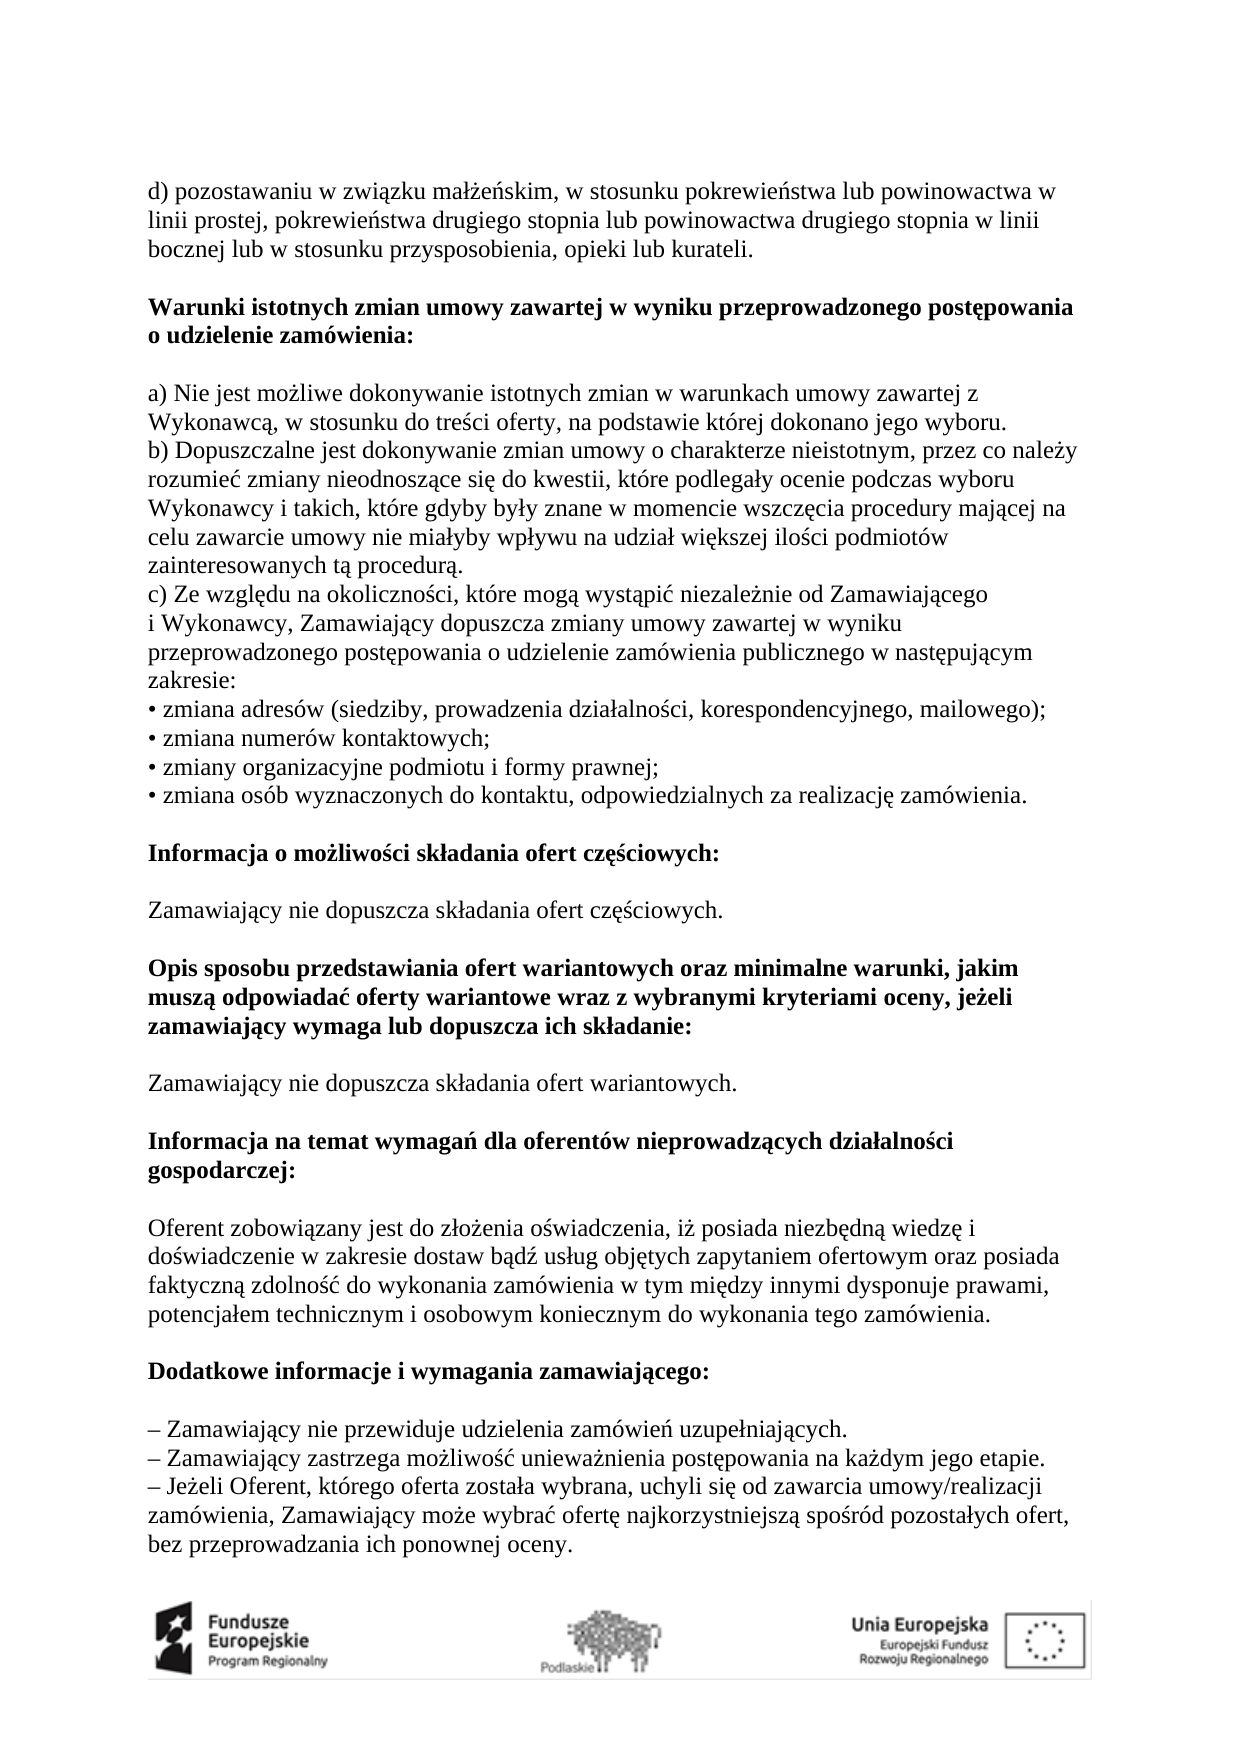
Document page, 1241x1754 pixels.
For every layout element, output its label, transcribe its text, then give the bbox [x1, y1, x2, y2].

text Opis sposobu przedstawiania ofert wariantowych oraz minimalne warunki, jakim muszą odpowiadać oferty wariantowe wraz z wybranymi kryteriami oceny, jeżeli zamawiający wymaga lub dopuszcza ich składanie: Zamawiający nie dopuszcza składania ofert wariantowych. Informacja na temat wymagań dla oferentów nieprowadzących działalności gospodarczej: [148, 953, 1093, 1183]
picture [147, 1600, 1093, 1681]
text Warunki istotnych zmian umowy zawartej w wyniku przeprowadzonego postępowania o udzielenie zamówienia: a) Nie jest możliwe dokonywanie istotnych zmian w warunkach umowy zawartej z Wykonawcą, w stosunku do treści oferty, na podstawie której dokonano jego wyboru. b) Dopuszczalne jest dokonywanie zmian umowy o charakterze nieistotnym, przez co należy rozumieć zmiany nieodnoszące się do kwestii, które podlegały ocenie podczas wyboru Wykonawcy i takich, które gdyby były znane w momencie wszczęcia procedury mającej na celu zawarcie umowy nie miałyby wpływu na udział większej ilości podmiotów zainteresowanych tą procedurą. c) Ze względu na okoliczności, które mogą wystąpić niezależnie od Zamawiającego i Wykonawcy, Zamawiający dopuszcza zmiany umowy zawartej w wyniku przeprowadzonego postępowania o udzielenie zamówienia publicznego w następującym zakresie: • zmiana adresów (siedziby, prowadzenia działalności, korespondencyjnego, mailowego); • zmiana numerów kontaktowych; • zmiany organizacyjne podmiotu i formy prawnej; • zmiana osób wyznaczonych do kontaktu, odpowiedzialnych za realizację zamówienia. Informacja o możliwości składania ofert częściowych: Zamawiający nie dopuszcza składania ofert częściowych. [148, 292, 1093, 924]
